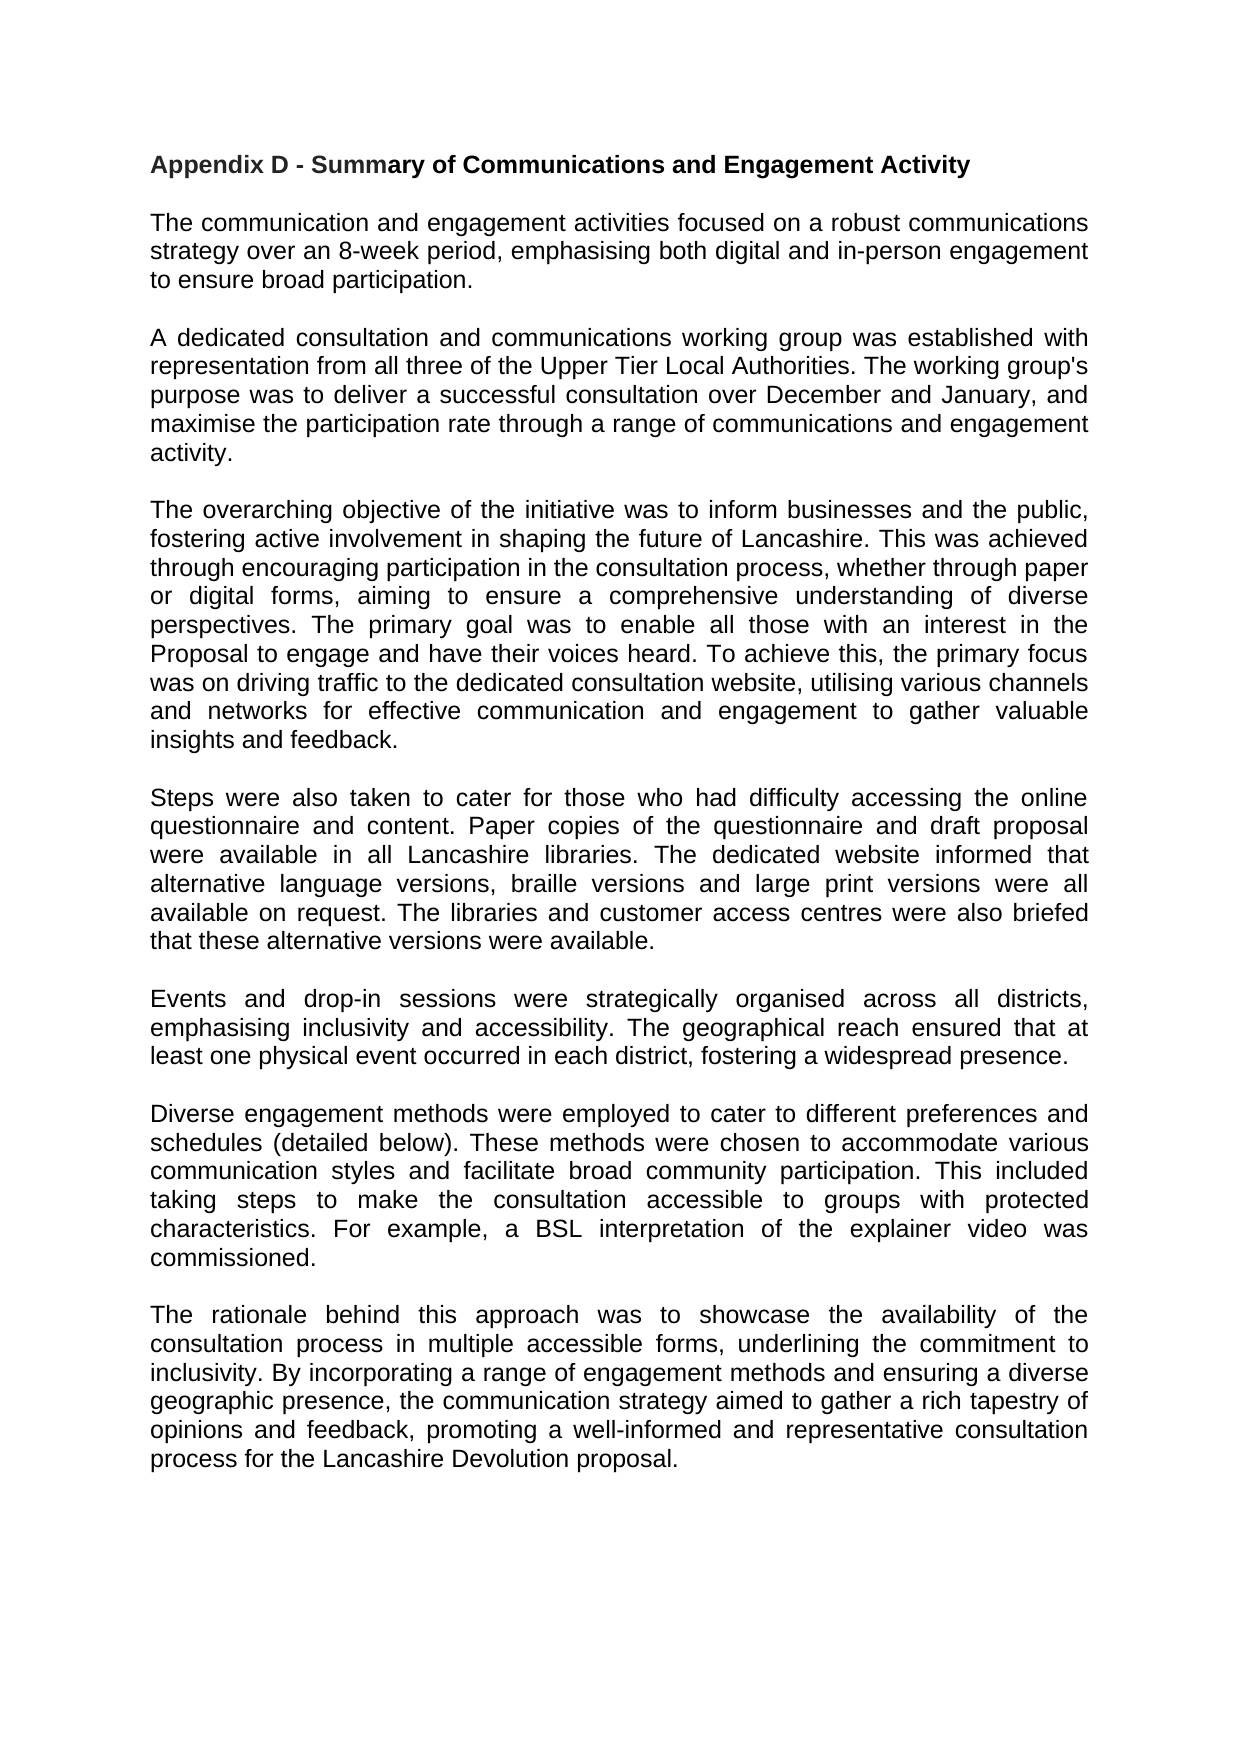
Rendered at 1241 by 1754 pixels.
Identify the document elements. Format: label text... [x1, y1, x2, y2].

text Diverse engagement methods were employed to cater to different preferences and schedules (detailed below). These methods were chosen to accommodate various communication styles and facilitate broad community participation. This included taking steps to make the consultation accessible to groups with protected characteristics. For example, a BSL interpretation of the explainer video was commissioned. [150, 1099, 1090, 1271]
text Events and drop-in sessions were strategically organised across all districts, emphasising inclusivity and accessibility. The geographical reach ensured that at least one physical event occurred in each district, fostering a widespread presence. [150, 984, 1090, 1070]
text A dedicated consultation and communications working group was established with representation from all three of the Upper Tier Local Authorities. The working group's purpose was to deliver a successful consultation over December and January, and maximise the participation rate through a range of communications and engagement activity. [150, 322, 1090, 466]
text Steps were also taken to cater for those who had difficulty accessing the online questionnaire and content. Paper copies of the questionnaire and draft proposal were available in all Lancashire libraries. The dedicated website informed that alternative language versions, braille versions and large print versions were all available on request. The libraries and customer access centres were also briefed that these alternative versions were available. [150, 782, 1090, 955]
list Appendix D - Summary of Communications and Engagement Activity [150, 150, 1090, 179]
text The communication and engagement activities focused on a robust communications strategy over an 8-week period, emphasising both digital and in-person engagement to ensure broad participation. [150, 207, 1090, 294]
text The rationale behind this approach was to showcase the availability of the consultation process in multiple accessible forms, underlining the commitment to inclusivity. By incorporating a range of engagement methods and ensuring a diverse geographic presence, the communication strategy aimed to gather a rich tapestry of opinions and feedback, promoting a well-informed and representative consultation process for the Lancashire Devolution proposal. [150, 1300, 1090, 1472]
text The overarching objective of the initiative was to inform businesses and the public, fostering active involvement in shaping the future of Lancashire. This was achieved through encouraging participation in the consultation process, whether through paper or digital forms, aiming to ensure a comprehensive understanding of diverse perspectives. The primary goal was to enable all those with an interest in the Proposal to engage and have their voices heard. To achieve this, the primary focus was on driving traffic to the dedicated consultation website, utilising various channels and networks for effective communication and engagement to gather valuable insights and feedback. [150, 495, 1090, 754]
